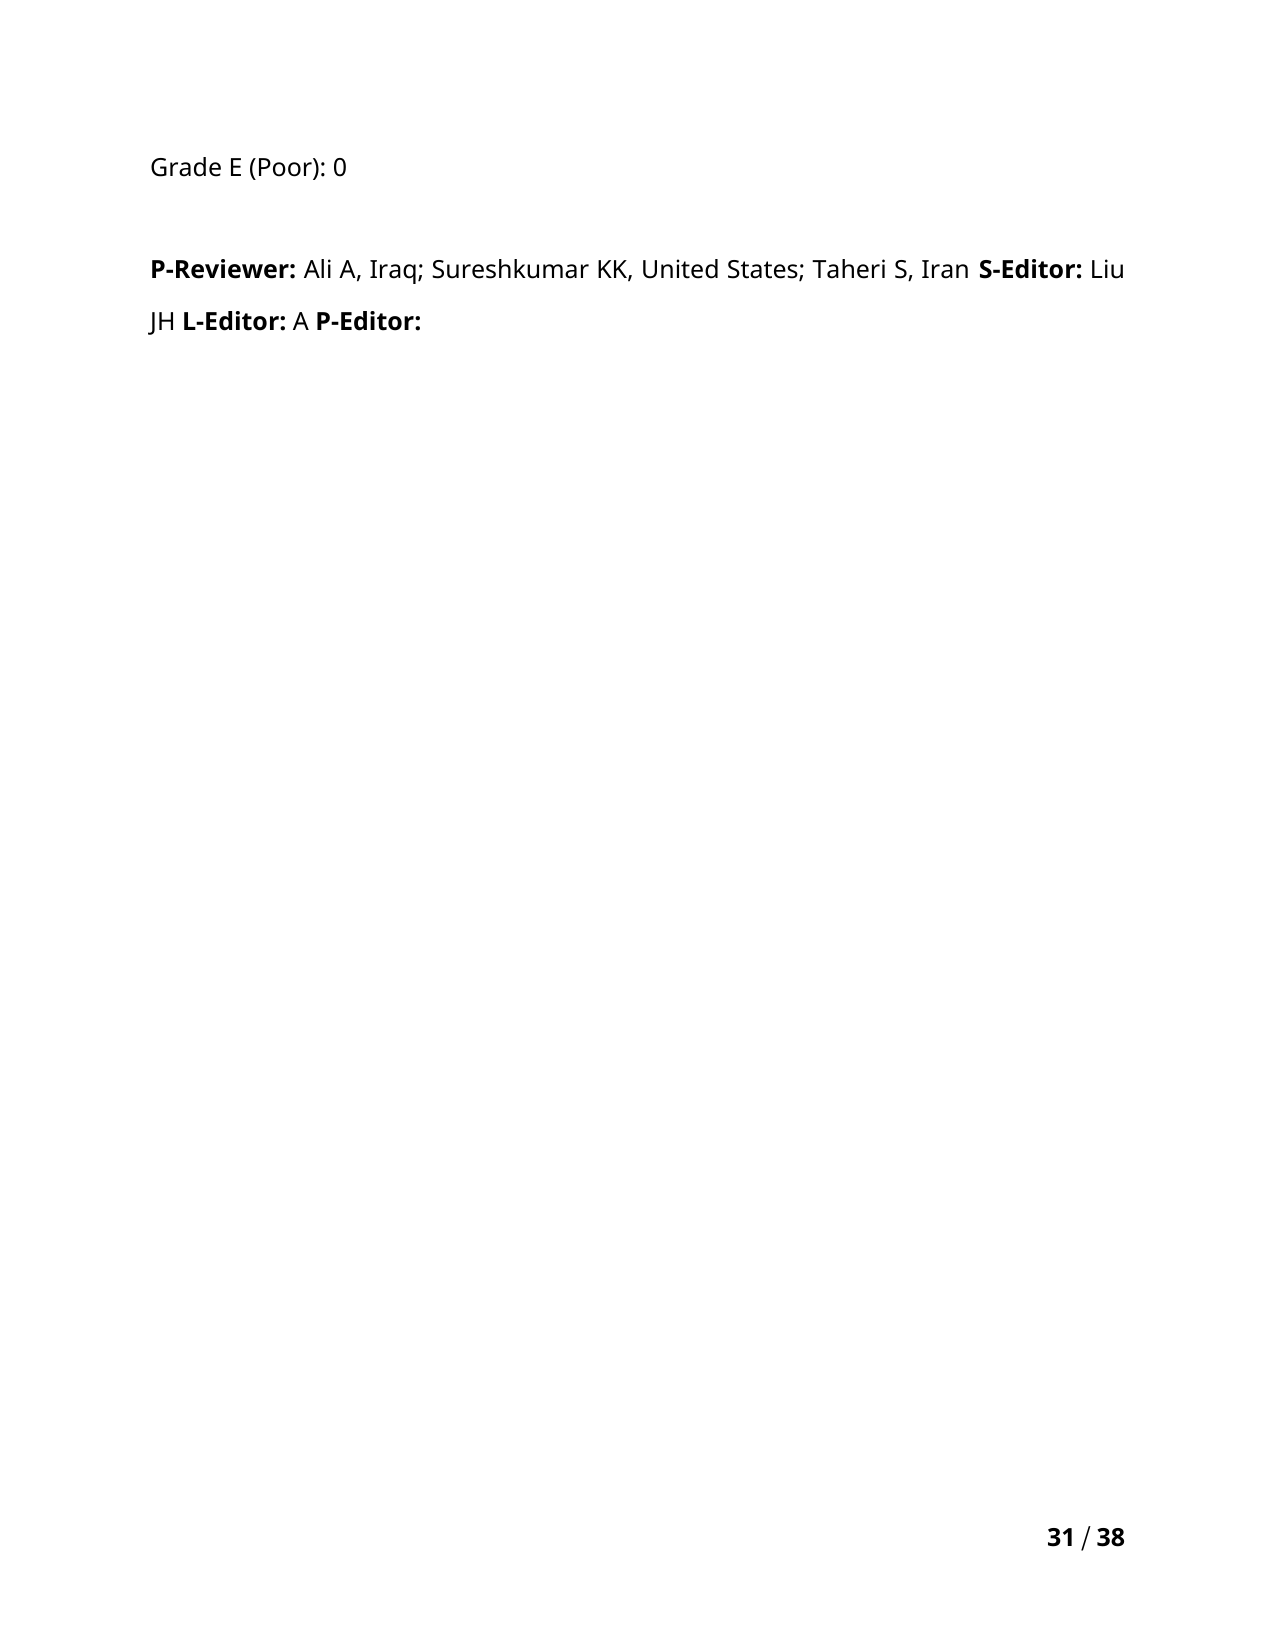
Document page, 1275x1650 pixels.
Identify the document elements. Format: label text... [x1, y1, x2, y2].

text Grade E (Poor): 0 [150, 150, 1125, 184]
text P-Reviewer: Ali A, Iraq; Sureshkumar KK, United States; Taheri S, Iran S-Editor: Liu JH L-Editor: A P-Editor: [150, 252, 1125, 337]
